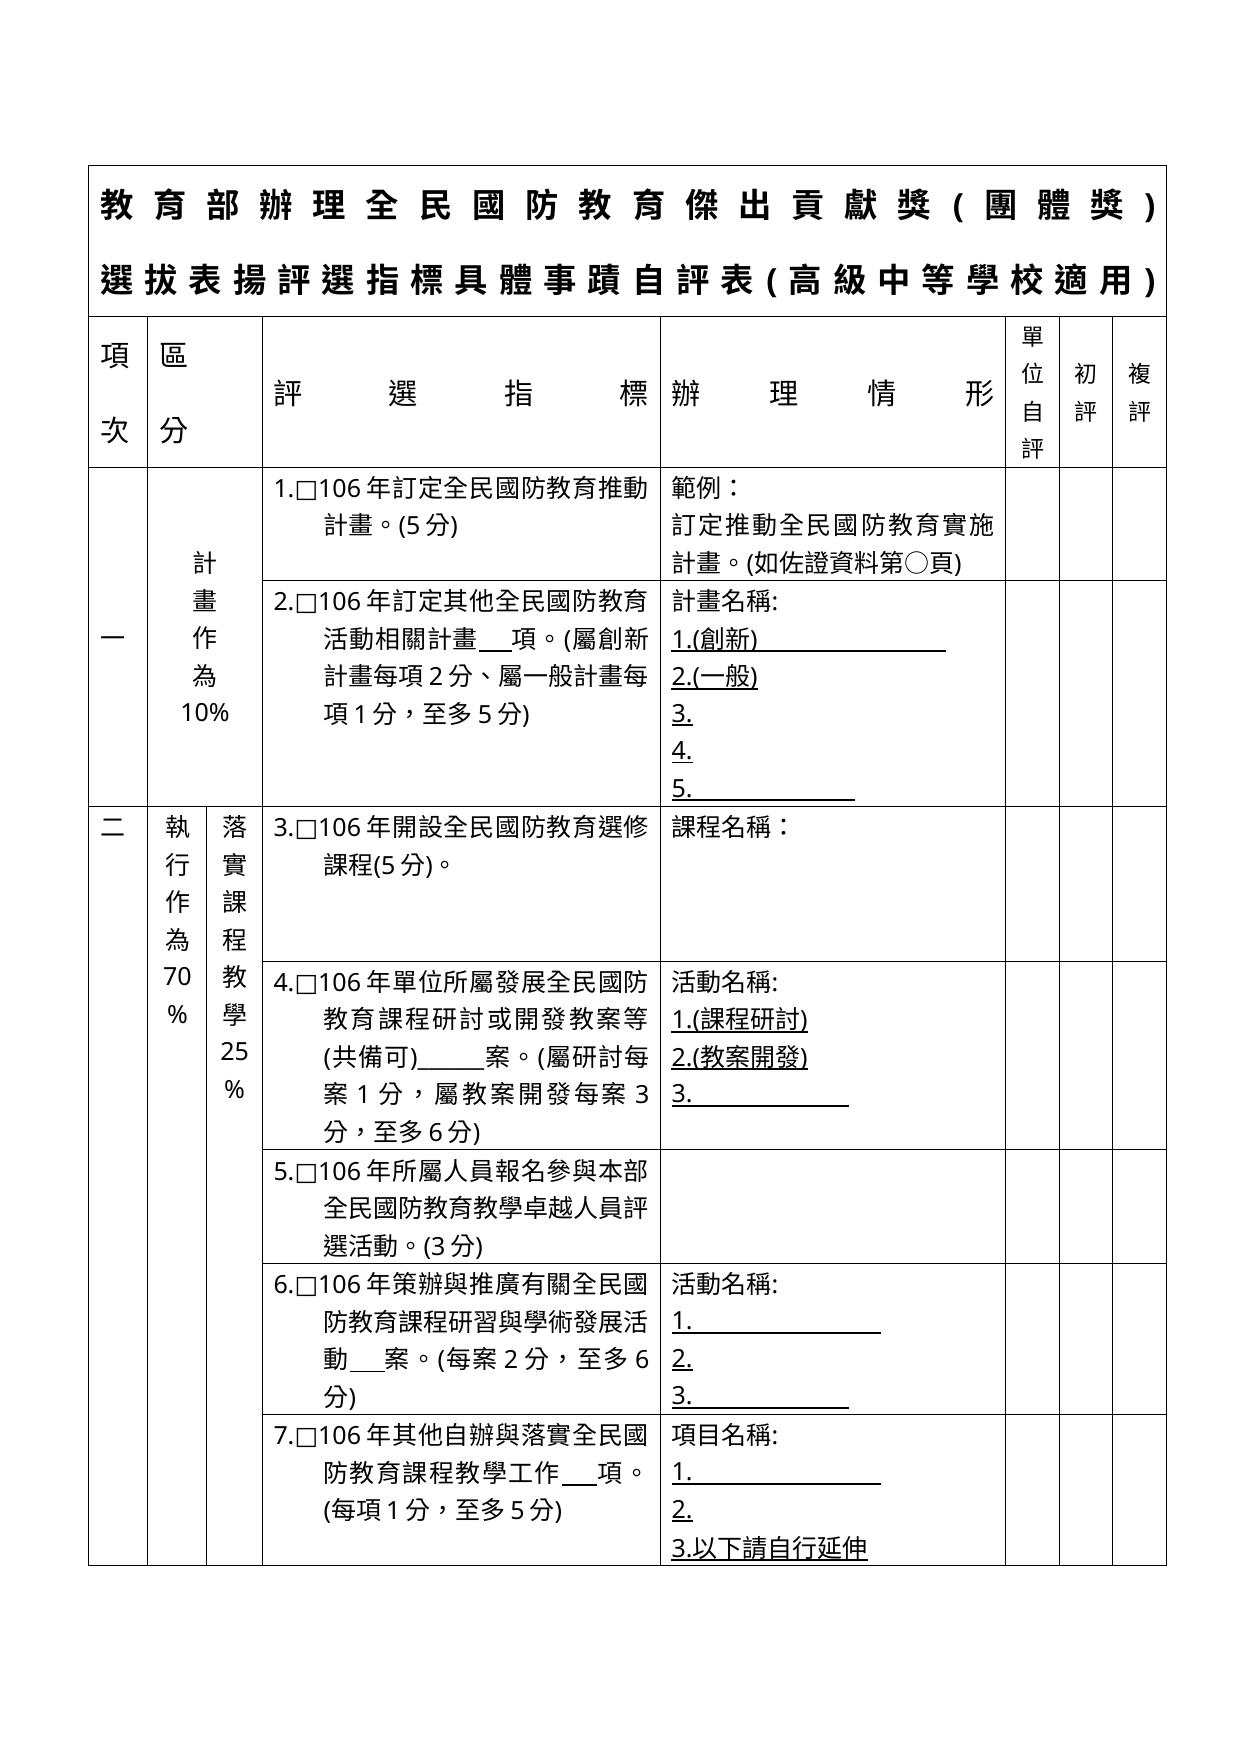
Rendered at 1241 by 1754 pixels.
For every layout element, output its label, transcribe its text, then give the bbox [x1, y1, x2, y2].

table_cell □106年訂定其他全民國防教育活動相關計畫 項。(屬創新計畫每項2分、屬一般計畫每項1分，至多5分) [263, 581, 660, 806]
table_cell [1006, 1264, 1059, 1414]
table_cell □106年單位所屬發展全民國防教育課程研討或開發教案等(共備可)______案。(屬研討每案1分，屬教案開發每案3分，至多6分) [263, 962, 660, 1149]
table_cell 活動名稱: 1.(課程研討) 2.(教案開發) 3. [661, 962, 1005, 1149]
table_cell [1060, 807, 1112, 961]
table_cell 複評 [1113, 317, 1166, 467]
table_cell 活動名稱: 1. 2. 3. [661, 1264, 1005, 1414]
table_cell 範例： 訂定推動全民國防教育實施計畫。(如佐證資料第○頁) [661, 468, 1005, 580]
table_cell □106年其他自辦與落實全民國防教育課程教學工作 項。(每項1分，至多5分) [263, 1415, 660, 1565]
table_header 教育部辦理全民國防教育傑出貢獻獎(團體獎) 選拔表揚評選指標具體事蹟自評表(高級中等學校適用) [89, 166, 1166, 316]
table_cell [1060, 1150, 1112, 1263]
table_cell 一 [89, 468, 147, 806]
table_cell [1006, 807, 1059, 961]
table_cell □106年訂定全民國防教育推動計畫。(5分) [263, 468, 660, 580]
table_cell 辦理情形 [661, 317, 1005, 467]
table_cell [1006, 962, 1059, 1149]
table_cell [1113, 807, 1166, 961]
table_cell [1113, 1264, 1166, 1414]
table_cell [1060, 1415, 1112, 1565]
table_cell [1113, 1415, 1166, 1565]
table_cell 二 [89, 807, 147, 1565]
table_cell □106年開設全民國防教育選修課程(5分)。 [263, 807, 660, 961]
table_cell □106年策辦與推廣有關全民國防教育課程研習與學術發展活動 案。(每案2分，至多6分) [263, 1264, 660, 1414]
table_cell [1060, 468, 1112, 580]
table_cell [1113, 962, 1166, 1149]
table_cell [1113, 1150, 1166, 1263]
table_cell [1006, 468, 1059, 580]
table_cell 初評 [1060, 317, 1112, 467]
table_cell 項次 [89, 317, 147, 467]
table_cell [1006, 581, 1059, 806]
table_cell 區 分 [148, 317, 262, 467]
table_cell 計畫名稱: 1.(創新) 2.(一般) 3. 4. 5. [661, 581, 1005, 806]
table_cell [1060, 581, 1112, 806]
table_cell 課程名稱： [661, 807, 1005, 961]
table_cell 執行作為70% [148, 807, 206, 1565]
table_cell 項目名稱: 1. 2. 3.以下請自行延伸 [661, 1415, 1005, 1565]
table_cell [661, 1150, 1005, 1263]
table_cell 落實課程教學25% [207, 807, 262, 1565]
table_cell [1006, 1150, 1059, 1263]
table_cell [1060, 962, 1112, 1149]
table_cell [1006, 1415, 1059, 1565]
table_cell [1113, 581, 1166, 806]
table_cell 計 畫 作 為 10% [148, 468, 262, 806]
table_cell [1060, 1264, 1112, 1414]
table_cell [1113, 468, 1166, 580]
table_cell □106年所屬人員報名參與本部全民國防教育教學卓越人員評選活動。(3分) [263, 1150, 660, 1263]
table_cell 評選指標 [263, 317, 660, 467]
table_cell 單位自評 [1006, 317, 1059, 467]
